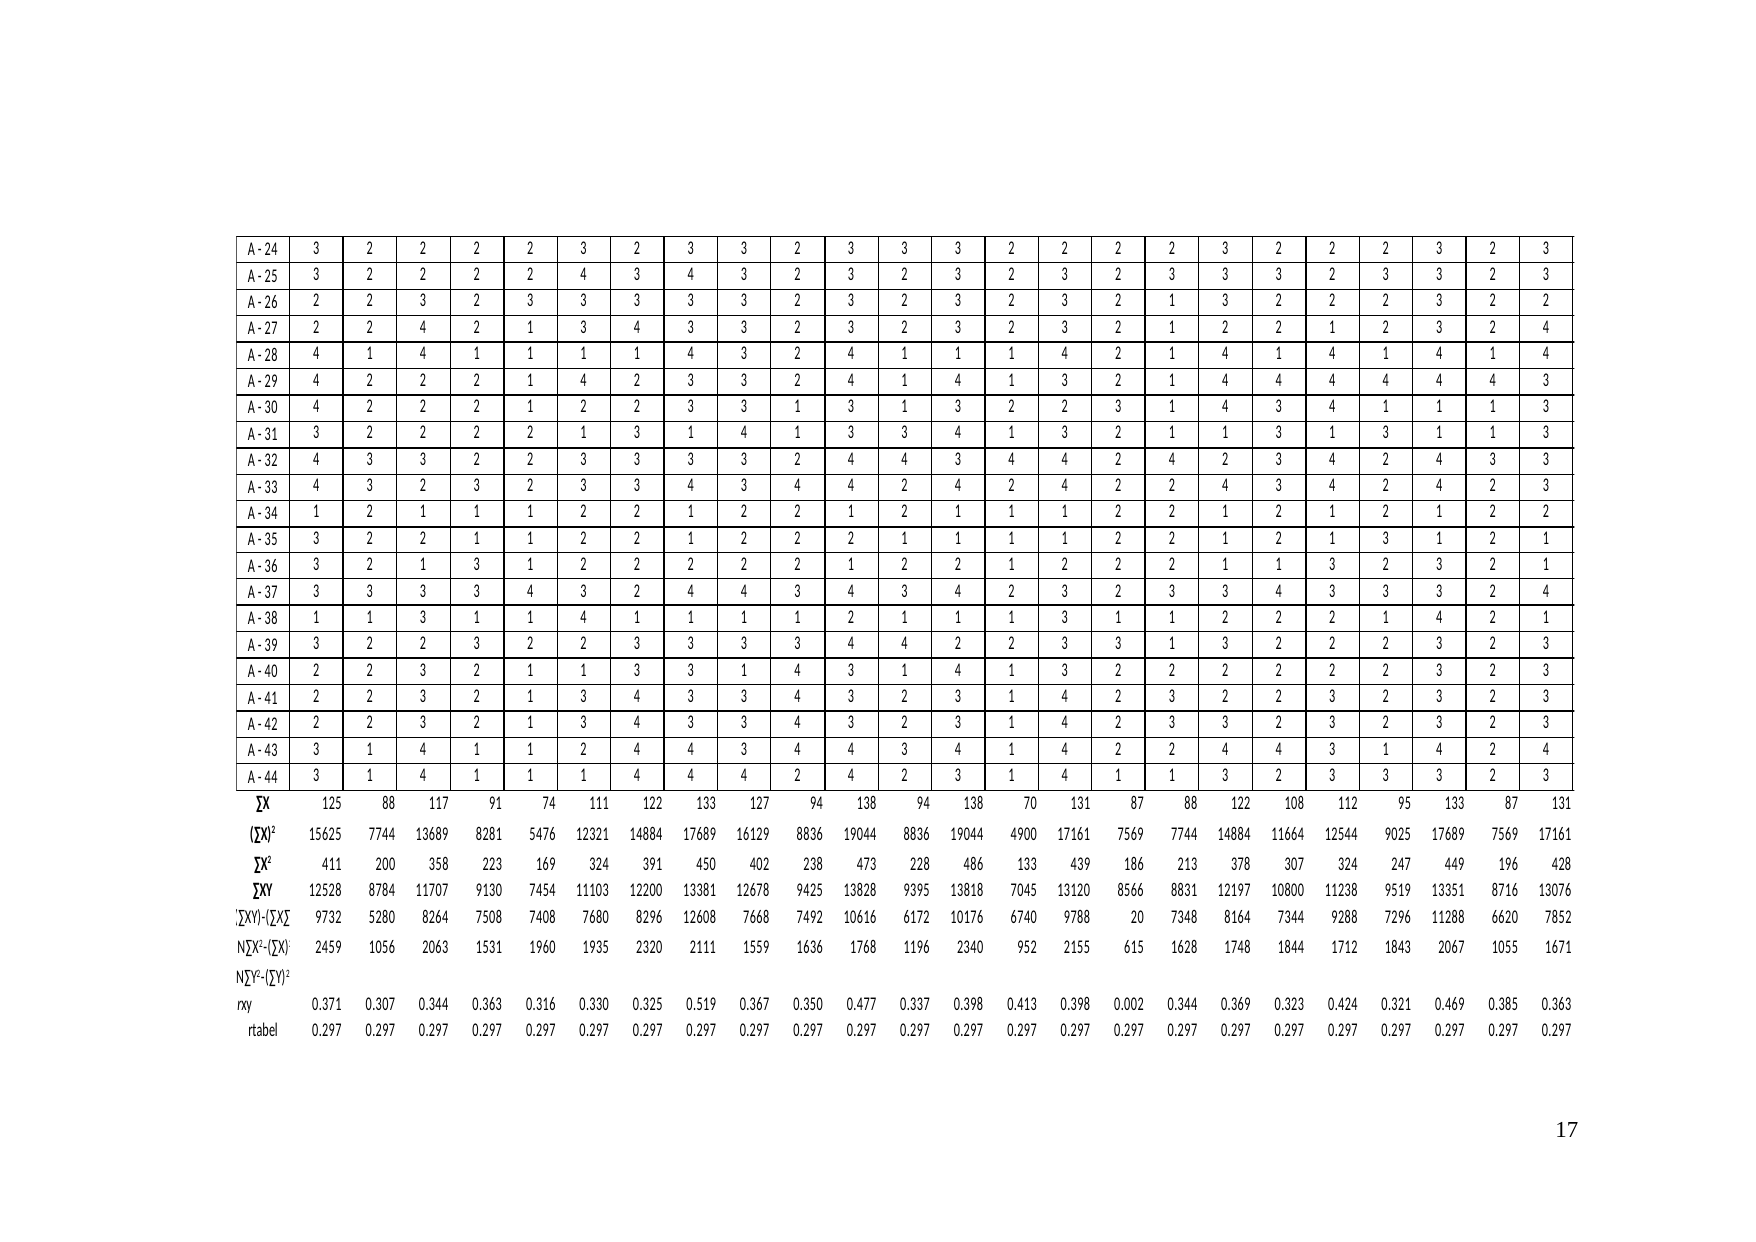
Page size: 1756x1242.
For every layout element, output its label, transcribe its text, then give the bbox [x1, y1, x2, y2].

text LAMPIRAN 6 [932, 237, 984, 262]
text LAMPIRAN 6 [290, 422, 342, 447]
text LAMPIRAN 6 [879, 369, 931, 394]
text LAMPIRAN 6 [879, 396, 931, 421]
text LAMPIRAN 6 [932, 764, 984, 790]
text LAMPIRAN 6 [986, 553, 1038, 578]
text LAMPIRAN 6 [932, 290, 984, 315]
text LAMPIRAN 6 [879, 316, 931, 341]
text LAMPIRAN 6 [505, 606, 557, 631]
text LAMPIRAN 6 [558, 632, 610, 657]
text LAMPIRAN 6 [290, 475, 342, 500]
text LAMPIRAN 6 [344, 501, 396, 526]
text LAMPIRAN 6 [611, 606, 663, 631]
text LAMPIRAN 6 [1039, 237, 1091, 262]
text LAMPIRAN 6 [932, 449, 984, 474]
text LAMPIRAN 6 [826, 579, 878, 604]
text LAMPIRAN 6 [1253, 579, 1305, 604]
text LAMPIRAN 6 [611, 685, 663, 710]
text LAMPIRAN 6 [237, 553, 289, 578]
text LAMPIRAN 6 [344, 764, 396, 790]
text LAMPIRAN 6 [505, 632, 557, 657]
text LAMPIRAN 6 [1199, 343, 1252, 368]
text LAMPIRAN 6 [1253, 659, 1305, 684]
text LAMPIRAN 6 [1039, 316, 1091, 341]
text LAMPIRAN 6 [505, 396, 557, 421]
text LAMPIRAN 6 [397, 396, 450, 421]
text LAMPIRAN 6 [1039, 685, 1091, 710]
text LAMPIRAN 6 [771, 606, 824, 631]
text LAMPIRAN 6 [344, 659, 396, 684]
text LAMPIRAN 6 [344, 396, 396, 421]
text LAMPIRAN 6 [718, 396, 770, 421]
text LAMPIRAN 6 [505, 579, 557, 604]
text LAMPIRAN 6 [1253, 343, 1305, 368]
text LAMPIRAN 6 [290, 396, 342, 421]
text LAMPIRAN 6 [237, 685, 289, 710]
text LAMPIRAN 6 [932, 553, 984, 578]
text LAMPIRAN 6 [718, 685, 770, 710]
text LAMPIRAN 6 [826, 501, 878, 526]
text LAMPIRAN 6 [986, 316, 1038, 341]
text LAMPIRAN 6 [237, 343, 289, 368]
text LAMPIRAN 6 [826, 369, 878, 394]
text LAMPIRAN 6 [397, 528, 450, 552]
text LAMPIRAN 6 [1307, 501, 1355, 526]
text LAMPIRAN 6 [879, 632, 931, 657]
text LAMPIRAN 6 [397, 764, 450, 790]
text LAMPIRAN 6 [1146, 369, 1198, 394]
text LAMPIRAN 6 [826, 316, 878, 341]
text LAMPIRAN 6 [344, 738, 396, 763]
text LAMPIRAN 6 [1146, 659, 1198, 684]
text LAMPIRAN 6 [1307, 738, 1355, 763]
text LAMPIRAN 6 [505, 528, 557, 552]
text LAMPIRAN 6 [344, 237, 396, 262]
text LAMPIRAN 6 [1039, 290, 1091, 315]
text LAMPIRAN 6 [397, 343, 450, 368]
text LAMPIRAN 6 [505, 343, 557, 368]
text LAMPIRAN 6 [1146, 263, 1198, 289]
text LAMPIRAN 6 [665, 396, 717, 421]
text LAMPIRAN 6 [932, 738, 984, 763]
text LAMPIRAN 6 [344, 553, 396, 578]
text LAMPIRAN 6 [986, 528, 1038, 552]
text LAMPIRAN 6 [771, 712, 824, 737]
text LAMPIRAN 6 [237, 764, 289, 790]
text LAMPIRAN 6 [879, 579, 931, 604]
text LAMPIRAN 6 [879, 528, 931, 552]
text LAMPIRAN 6 [665, 501, 717, 526]
text LAMPIRAN 6 [718, 263, 770, 289]
text LAMPIRAN 6 [451, 475, 503, 500]
text LAMPIRAN 6 [290, 659, 342, 684]
text LAMPIRAN 6 [665, 606, 717, 631]
text LAMPIRAN 6 [397, 237, 450, 262]
text LAMPIRAN 6 [932, 396, 984, 421]
text LAMPIRAN 6 [290, 343, 342, 368]
text LAMPIRAN 6 [879, 501, 931, 526]
text LAMPIRAN 6 [451, 632, 503, 657]
text LAMPIRAN 6 [237, 528, 289, 552]
text LAMPIRAN 6 [1307, 449, 1355, 474]
text LAMPIRAN 6 [1146, 237, 1198, 262]
text LAMPIRAN 6 [1253, 685, 1305, 710]
text LAMPIRAN 6 [237, 659, 289, 684]
text LAMPIRAN 6 [826, 290, 878, 315]
text LAMPIRAN 6 [1307, 606, 1355, 631]
text LAMPIRAN 6 [718, 606, 770, 631]
text LAMPIRAN 6 [1199, 712, 1252, 737]
text LAMPIRAN 6 [932, 528, 984, 552]
text LAMPIRAN 6 [397, 263, 450, 289]
text LAMPIRAN 6 [665, 316, 717, 341]
text LAMPIRAN 6 [879, 553, 931, 578]
text LAMPIRAN 6 [1199, 422, 1252, 447]
text LAMPIRAN 6 [344, 290, 396, 315]
text LAMPIRAN 6 [986, 685, 1038, 710]
text LAMPIRAN 6 [397, 685, 450, 710]
text LAMPIRAN 6 [718, 316, 770, 341]
text LAMPIRAN 6 [932, 263, 984, 289]
text LAMPIRAN 6 [611, 343, 663, 368]
text LAMPIRAN 6 [1146, 449, 1198, 474]
text LAMPIRAN 6 [1199, 396, 1252, 421]
text LAMPIRAN 6 [451, 237, 503, 262]
text LAMPIRAN 6 [1199, 606, 1252, 631]
text LAMPIRAN 6 [237, 475, 289, 500]
text LAMPIRAN 6 [344, 343, 396, 368]
text LAMPIRAN 6 [1092, 263, 1144, 289]
text LAMPIRAN 6 [611, 553, 663, 578]
text LAMPIRAN 6 [397, 316, 450, 341]
text LAMPIRAN 6 [1092, 553, 1144, 578]
text LAMPIRAN 6 [1253, 738, 1305, 763]
text LAMPIRAN 6 [932, 369, 984, 394]
text LAMPIRAN 6 [771, 501, 824, 526]
text LAMPIRAN 6 [1199, 290, 1252, 315]
text LAMPIRAN 6 [451, 316, 503, 341]
text LAMPIRAN 6 [558, 396, 610, 421]
text LAMPIRAN 6 [558, 263, 610, 289]
text LAMPIRAN 6 [1092, 685, 1144, 710]
text LAMPIRAN 6 [290, 712, 342, 737]
text LAMPIRAN 6 [1092, 237, 1144, 262]
text LAMPIRAN 6 [1092, 579, 1144, 604]
text LAMPIRAN 6 [397, 606, 450, 631]
text LAMPIRAN 6 [451, 764, 503, 790]
text LAMPIRAN 6 [505, 475, 557, 500]
text LAMPIRAN 6 [1039, 528, 1091, 552]
text LAMPIRAN 6 [1039, 369, 1091, 394]
text LAMPIRAN 6 [665, 764, 717, 790]
text LAMPIRAN 6 [771, 738, 824, 763]
text LAMPIRAN 6 [611, 475, 663, 500]
text LAMPIRAN 6 [451, 659, 503, 684]
text LAMPIRAN 6 [236, 791, 1355, 1045]
text LAMPIRAN 6 [558, 712, 610, 737]
text LAMPIRAN 6 [771, 553, 824, 578]
text LAMPIRAN 6 [505, 237, 557, 262]
text LAMPIRAN 6 [826, 553, 878, 578]
text LAMPIRAN 6 [344, 449, 396, 474]
text LAMPIRAN 6 [1039, 712, 1091, 737]
text LAMPIRAN 6 [1146, 343, 1198, 368]
text LAMPIRAN 6 [344, 712, 396, 737]
text LAMPIRAN 6 [1199, 528, 1252, 552]
text LAMPIRAN 6 [344, 422, 396, 447]
text LAMPIRAN 6 [558, 237, 610, 262]
text LAMPIRAN 6 [1307, 764, 1355, 790]
text LAMPIRAN 6 [718, 553, 770, 578]
text LAMPIRAN 6 [718, 475, 770, 500]
text LAMPIRAN 6 [826, 475, 878, 500]
text LAMPIRAN 6 [344, 369, 396, 394]
text LAMPIRAN 6 [1039, 659, 1091, 684]
text LAMPIRAN 6 [986, 738, 1038, 763]
text LAMPIRAN 6 [1092, 449, 1144, 474]
text LAMPIRAN 6 [1253, 396, 1305, 421]
text LAMPIRAN 6 [1199, 685, 1252, 710]
text LAMPIRAN 6 [718, 501, 770, 526]
text LAMPIRAN 6 [611, 396, 663, 421]
text LAMPIRAN 6 [1307, 369, 1355, 394]
text LAMPIRAN 6 [1039, 632, 1091, 657]
text LAMPIRAN 6 [1253, 263, 1305, 289]
text LAMPIRAN 6 [826, 343, 878, 368]
text LAMPIRAN 6 [558, 528, 610, 552]
text LAMPIRAN 6 [718, 764, 770, 790]
text LAMPIRAN 6 [237, 449, 289, 474]
text LAMPIRAN 6 [826, 738, 878, 763]
text LAMPIRAN 6 [1146, 528, 1198, 552]
text LAMPIRAN 6 [718, 659, 770, 684]
text LAMPIRAN 6 [558, 764, 610, 790]
text LAMPIRAN 6 [611, 449, 663, 474]
text LAMPIRAN 6 [290, 449, 342, 474]
text LAMPIRAN 6 [1092, 396, 1144, 421]
text LAMPIRAN 6 [290, 553, 342, 578]
text LAMPIRAN 6 [986, 579, 1038, 604]
text LAMPIRAN 6 [986, 369, 1038, 394]
text LAMPIRAN 6 [665, 422, 717, 447]
text LAMPIRAN 6 [611, 501, 663, 526]
text LAMPIRAN 6 [558, 579, 610, 604]
text LAMPIRAN 6 [1039, 606, 1091, 631]
text LAMPIRAN 6 [1146, 396, 1198, 421]
text LAMPIRAN 6 [826, 685, 878, 710]
text LAMPIRAN 6 [986, 422, 1038, 447]
text LAMPIRAN 6 [451, 528, 503, 552]
text LAMPIRAN 6 [932, 606, 984, 631]
text LAMPIRAN 6 [505, 316, 557, 341]
text LAMPIRAN 6 [718, 579, 770, 604]
text LAMPIRAN 6 [932, 579, 984, 604]
text LAMPIRAN 6 [505, 553, 557, 578]
text LAMPIRAN 6 [1146, 632, 1198, 657]
text LAMPIRAN 6 [1146, 738, 1198, 763]
text LAMPIRAN 6 [344, 263, 396, 289]
text LAMPIRAN 6 [932, 475, 984, 500]
text LAMPIRAN 6 [932, 316, 984, 341]
text LAMPIRAN 6 [932, 685, 984, 710]
text LAMPIRAN 6 [451, 685, 503, 710]
text LAMPIRAN 6 [718, 369, 770, 394]
text LAMPIRAN 6 [1199, 316, 1252, 341]
text LAMPIRAN 6 [397, 501, 450, 526]
text LAMPIRAN 6 [451, 449, 503, 474]
text LAMPIRAN 6 [826, 237, 878, 262]
text LAMPIRAN 6 [290, 764, 342, 790]
text LAMPIRAN 6 [1199, 553, 1252, 578]
text LAMPIRAN 6 [451, 606, 503, 631]
text LAMPIRAN 6 [1253, 501, 1305, 526]
text LAMPIRAN 6 [771, 263, 824, 289]
text LAMPIRAN 6 [771, 579, 824, 604]
text LAMPIRAN 6 [290, 606, 342, 631]
text LAMPIRAN 6 [771, 290, 824, 315]
text LAMPIRAN 6 [1039, 553, 1091, 578]
text LAMPIRAN 6 [932, 422, 984, 447]
text LAMPIRAN 6 [879, 290, 931, 315]
text LAMPIRAN 6 [1146, 501, 1198, 526]
text LAMPIRAN 6 [451, 738, 503, 763]
text LAMPIRAN 6 [397, 475, 450, 500]
text LAMPIRAN 6 [451, 422, 503, 447]
text LAMPIRAN 6 [1092, 738, 1144, 763]
text LAMPIRAN 6 [451, 579, 503, 604]
text LAMPIRAN 6 [1146, 606, 1198, 631]
text LAMPIRAN 6 [558, 553, 610, 578]
text LAMPIRAN 6 [879, 606, 931, 631]
text LAMPIRAN 6 [1199, 263, 1252, 289]
text LAMPIRAN 6 [932, 659, 984, 684]
text LAMPIRAN 6 [1092, 632, 1144, 657]
text LAMPIRAN 6 [558, 738, 610, 763]
text LAMPIRAN 6 [665, 237, 717, 262]
text LAMPIRAN 6 [1146, 764, 1198, 790]
text LAMPIRAN 6 [1039, 738, 1091, 763]
text LAMPIRAN 6 [1146, 579, 1198, 604]
text LAMPIRAN 6 [665, 685, 717, 710]
text LAMPIRAN 6 [1199, 632, 1252, 657]
text LAMPIRAN 6 [1199, 738, 1252, 763]
text LAMPIRAN 6 [611, 579, 663, 604]
text LAMPIRAN 6 [1039, 579, 1091, 604]
text LAMPIRAN 6 [611, 369, 663, 394]
text LAMPIRAN 6 [1253, 764, 1305, 790]
text LAMPIRAN 6 [290, 290, 342, 315]
text LAMPIRAN 6 [718, 528, 770, 552]
text LAMPIRAN 6 [718, 449, 770, 474]
text LAMPIRAN 6 [718, 290, 770, 315]
text LAMPIRAN 6 [879, 449, 931, 474]
text LAMPIRAN 6 [986, 237, 1038, 262]
text LAMPIRAN 6 [1199, 237, 1252, 262]
text LAMPIRAN 6 [1146, 422, 1198, 447]
text LAMPIRAN 6 [558, 501, 610, 526]
text LAMPIRAN 6 [505, 369, 557, 394]
text LAMPIRAN 6 [237, 712, 289, 737]
text LAMPIRAN 6 [1039, 396, 1091, 421]
text LAMPIRAN 6 [986, 263, 1038, 289]
text LAMPIRAN 6 [1253, 712, 1305, 737]
text LAMPIRAN 6 [1253, 475, 1305, 500]
text LAMPIRAN 6 [611, 237, 663, 262]
text LAMPIRAN 6 [1146, 475, 1198, 500]
text LAMPIRAN 6 [237, 738, 289, 763]
text LAMPIRAN 6 [237, 606, 289, 631]
text LAMPIRAN 6 [1307, 475, 1355, 500]
text LAMPIRAN 6 [1199, 449, 1252, 474]
text LAMPIRAN 6 [665, 343, 717, 368]
text LAMPIRAN 6 [1092, 343, 1144, 368]
text LAMPIRAN 6 [771, 396, 824, 421]
text LAMPIRAN 6 [932, 501, 984, 526]
text LAMPIRAN 6 [771, 659, 824, 684]
text LAMPIRAN 6 [237, 237, 289, 262]
text LAMPIRAN 6 [1146, 685, 1198, 710]
text LAMPIRAN 6 [879, 263, 931, 289]
text LAMPIRAN 6 [451, 396, 503, 421]
text LAMPIRAN 6 [665, 712, 717, 737]
text LAMPIRAN 6 [826, 528, 878, 552]
text LAMPIRAN 6 [344, 316, 396, 341]
text LAMPIRAN 6 [451, 343, 503, 368]
text LAMPIRAN 6 [344, 606, 396, 631]
text LAMPIRAN 6 [558, 369, 610, 394]
text LAMPIRAN 6 [1307, 528, 1355, 552]
text LAMPIRAN 6 [1307, 632, 1355, 657]
text LAMPIRAN 6 [1146, 553, 1198, 578]
text LAMPIRAN 6 [1253, 237, 1305, 262]
text LAMPIRAN 6 [290, 263, 342, 289]
text LAMPIRAN 6 [986, 606, 1038, 631]
text LAMPIRAN 6 [771, 316, 824, 341]
text LAMPIRAN 6 [1039, 475, 1091, 500]
text LAMPIRAN 6 [611, 659, 663, 684]
text LAMPIRAN 6 [451, 290, 503, 315]
text LAMPIRAN 6 [505, 659, 557, 684]
text LAMPIRAN 6 [505, 501, 557, 526]
text LAMPIRAN 6 [826, 606, 878, 631]
text LAMPIRAN 6 [826, 764, 878, 790]
text LAMPIRAN 6 [290, 369, 342, 394]
text LAMPIRAN 6 [1146, 712, 1198, 737]
text LAMPIRAN 6 [237, 579, 289, 604]
text LAMPIRAN 6 [558, 343, 610, 368]
text LAMPIRAN 6 [451, 501, 503, 526]
text LAMPIRAN 6 [1146, 290, 1198, 315]
text LAMPIRAN 6 [771, 764, 824, 790]
text LAMPIRAN 6 [237, 316, 289, 341]
text LAMPIRAN 6 [1307, 343, 1355, 368]
text LAMPIRAN 6 [505, 290, 557, 315]
text LAMPIRAN 6 [611, 263, 663, 289]
text LAMPIRAN 6 [665, 449, 717, 474]
text LAMPIRAN 6 [879, 237, 931, 262]
text LAMPIRAN 6 [1039, 501, 1091, 526]
text LAMPIRAN 6 [1307, 712, 1355, 737]
text LAMPIRAN 6 [1253, 369, 1305, 394]
text LAMPIRAN 6 [1253, 528, 1305, 552]
text LAMPIRAN 6 [771, 422, 824, 447]
text LAMPIRAN 6 [558, 606, 610, 631]
text LAMPIRAN 6 [986, 475, 1038, 500]
text LAMPIRAN 6 [986, 712, 1038, 737]
text LAMPIRAN 6 [771, 343, 824, 368]
text LAMPIRAN 6 [932, 632, 984, 657]
text LAMPIRAN 6 [344, 579, 396, 604]
text LAMPIRAN 6 [237, 632, 289, 657]
text LAMPIRAN 6 [558, 659, 610, 684]
text LAMPIRAN 6 [505, 738, 557, 763]
text LAMPIRAN 6 [397, 579, 450, 604]
text LAMPIRAN 6 [558, 316, 610, 341]
text LAMPIRAN 6 [611, 528, 663, 552]
text LAMPIRAN 6 [1253, 606, 1305, 631]
text LAMPIRAN 6 [451, 712, 503, 737]
text LAMPIRAN 6 [290, 632, 342, 657]
text LAMPIRAN 6 [879, 475, 931, 500]
text LAMPIRAN 6 [611, 316, 663, 341]
text LAMPIRAN 6 [1199, 764, 1252, 790]
text LAMPIRAN 6 [1092, 606, 1144, 631]
text LAMPIRAN 6 [1199, 475, 1252, 500]
text LAMPIRAN 6 [558, 422, 610, 447]
text LAMPIRAN 6 [1307, 422, 1355, 447]
text LAMPIRAN 6 [344, 632, 396, 657]
text LAMPIRAN 6 [665, 659, 717, 684]
text LAMPIRAN 6 [505, 422, 557, 447]
text LAMPIRAN 6 [237, 396, 289, 421]
text LAMPIRAN 6 [558, 449, 610, 474]
text LAMPIRAN 6 [505, 685, 557, 710]
text LAMPIRAN 6 [558, 290, 610, 315]
text LAMPIRAN 6 [986, 449, 1038, 474]
text LAMPIRAN 6 [879, 343, 931, 368]
text LAMPIRAN 6 [1307, 237, 1355, 262]
text LAMPIRAN 6 [397, 632, 450, 657]
text LAMPIRAN 6 [397, 712, 450, 737]
text LAMPIRAN 6 [1039, 449, 1091, 474]
text LAMPIRAN 6 [718, 738, 770, 763]
text LAMPIRAN 6 [879, 659, 931, 684]
text LAMPIRAN 6 [1039, 263, 1091, 289]
text LAMPIRAN 6 [1307, 659, 1355, 684]
text LAMPIRAN 6 [718, 422, 770, 447]
text LAMPIRAN 6 [826, 263, 878, 289]
text LAMPIRAN 6 [344, 528, 396, 552]
text LAMPIRAN 6 [505, 712, 557, 737]
text LAMPIRAN 6 [986, 396, 1038, 421]
text LAMPIRAN 6 [237, 501, 289, 526]
text LAMPIRAN 6 [1307, 263, 1355, 289]
text LAMPIRAN 6 [397, 449, 450, 474]
text LAMPIRAN 6 [1146, 316, 1198, 341]
text LAMPIRAN 6 [1092, 528, 1144, 552]
text LAMPIRAN 6 [1199, 579, 1252, 604]
text LAMPIRAN 6 [826, 396, 878, 421]
text LAMPIRAN 6 [718, 343, 770, 368]
text LAMPIRAN 6 [397, 422, 450, 447]
text LAMPIRAN 6 [611, 422, 663, 447]
text LAMPIRAN 6 [665, 738, 717, 763]
text LAMPIRAN 6 [611, 738, 663, 763]
text LAMPIRAN 6 [1253, 632, 1305, 657]
text LAMPIRAN 6 [826, 632, 878, 657]
text LAMPIRAN 6 [505, 764, 557, 790]
text LAMPIRAN 6 [290, 579, 342, 604]
text LAMPIRAN 6 [1092, 659, 1144, 684]
text LAMPIRAN 6 [665, 369, 717, 394]
text LAMPIRAN 6 [397, 738, 450, 763]
text LAMPIRAN 6 [932, 343, 984, 368]
text LAMPIRAN 6 [718, 712, 770, 737]
text LAMPIRAN 6 [1253, 316, 1305, 341]
text LAMPIRAN 6 [1199, 501, 1252, 526]
text LAMPIRAN 6 [237, 263, 289, 289]
text LAMPIRAN 6 [665, 475, 717, 500]
text LAMPIRAN 6 [611, 290, 663, 315]
text LAMPIRAN 6 [1253, 290, 1305, 315]
text LAMPIRAN 6 [1253, 422, 1305, 447]
text LAMPIRAN 6 [1092, 290, 1144, 315]
text LAMPIRAN 6 [1092, 764, 1144, 790]
text LAMPIRAN 6 [986, 659, 1038, 684]
text LAMPIRAN 6 [1092, 422, 1144, 447]
text LAMPIRAN 6 [665, 553, 717, 578]
text LAMPIRAN 6 [986, 290, 1038, 315]
text LAMPIRAN 6 [718, 237, 770, 262]
text LAMPIRAN 6 [1039, 343, 1091, 368]
text LAMPIRAN 6 [558, 475, 610, 500]
text LAMPIRAN 6 [237, 369, 289, 394]
text LAMPIRAN 6 [986, 343, 1038, 368]
text LAMPIRAN 6 [1307, 316, 1355, 341]
text LAMPIRAN 6 [451, 369, 503, 394]
text LAMPIRAN 6 [1253, 449, 1305, 474]
text LAMPIRAN 6 [611, 712, 663, 737]
text LAMPIRAN 6 [986, 764, 1038, 790]
text LAMPIRAN 6 [290, 685, 342, 710]
text LAMPIRAN 6 [771, 237, 824, 262]
text LAMPIRAN 6 [1039, 764, 1091, 790]
text LAMPIRAN 6 [1092, 475, 1144, 500]
text LAMPIRAN 6 [451, 553, 503, 578]
text LAMPIRAN 6 [986, 632, 1038, 657]
text LAMPIRAN 6 [1092, 712, 1144, 737]
text LAMPIRAN 6 [932, 712, 984, 737]
text LAMPIRAN 6 [1307, 685, 1355, 710]
text LAMPIRAN 6 [558, 685, 610, 710]
text LAMPIRAN 6 [1092, 316, 1144, 341]
text LAMPIRAN 6 [879, 712, 931, 737]
text LAMPIRAN 6 [1092, 369, 1144, 394]
text LAMPIRAN 6 [1307, 579, 1355, 604]
text LAMPIRAN 6 [771, 475, 824, 500]
text LAMPIRAN 6 [344, 475, 396, 500]
text LAMPIRAN 6 [397, 553, 450, 578]
text LAMPIRAN 6 [771, 528, 824, 552]
text LAMPIRAN 6 [451, 263, 503, 289]
text LAMPIRAN 6 [344, 685, 396, 710]
text LAMPIRAN 6 [290, 528, 342, 552]
text LAMPIRAN 6 [771, 632, 824, 657]
text LAMPIRAN 6 [986, 501, 1038, 526]
text LAMPIRAN 6 [879, 422, 931, 447]
text LAMPIRAN 6 [771, 369, 824, 394]
text LAMPIRAN 6 [1039, 422, 1091, 447]
text LAMPIRAN 6 [665, 263, 717, 289]
text LAMPIRAN 6 [611, 764, 663, 790]
text LAMPIRAN 6 [826, 449, 878, 474]
text LAMPIRAN 6 [290, 738, 342, 763]
text LAMPIRAN 6 [1199, 369, 1252, 394]
text LAMPIRAN 6 [879, 685, 931, 710]
text LAMPIRAN 6 [290, 237, 342, 262]
text LAMPIRAN 6 [397, 659, 450, 684]
text LAMPIRAN 6 [826, 659, 878, 684]
text LAMPIRAN 6 [771, 685, 824, 710]
text LAMPIRAN 6 [1307, 396, 1355, 421]
text LAMPIRAN 6 [290, 501, 342, 526]
text LAMPIRAN 6 [505, 263, 557, 289]
text LAMPIRAN 6 [1253, 553, 1305, 578]
text LAMPIRAN 6 [665, 528, 717, 552]
text LAMPIRAN 6 [237, 422, 289, 447]
text LAMPIRAN 6 [826, 712, 878, 737]
text LAMPIRAN 6 [879, 764, 931, 790]
text LAMPIRAN 6 [290, 316, 342, 341]
text LAMPIRAN 6 [1307, 290, 1355, 315]
text LAMPIRAN 6 [1092, 501, 1144, 526]
text LAMPIRAN 6 [771, 449, 824, 474]
text LAMPIRAN 6 [397, 290, 450, 315]
text LAMPIRAN 6 [718, 632, 770, 657]
text LAMPIRAN 6 [237, 290, 289, 315]
text LAMPIRAN 6 [505, 449, 557, 474]
text LAMPIRAN 6 [665, 632, 717, 657]
text LAMPIRAN 6 [665, 290, 717, 315]
text LAMPIRAN 6 [397, 369, 450, 394]
text LAMPIRAN 6 [665, 579, 717, 604]
text LAMPIRAN 6 [1307, 553, 1355, 578]
text LAMPIRAN 6 [1199, 659, 1252, 684]
text LAMPIRAN 6 [826, 422, 878, 447]
text LAMPIRAN 6 [879, 738, 931, 763]
text LAMPIRAN 6 [611, 632, 663, 657]
